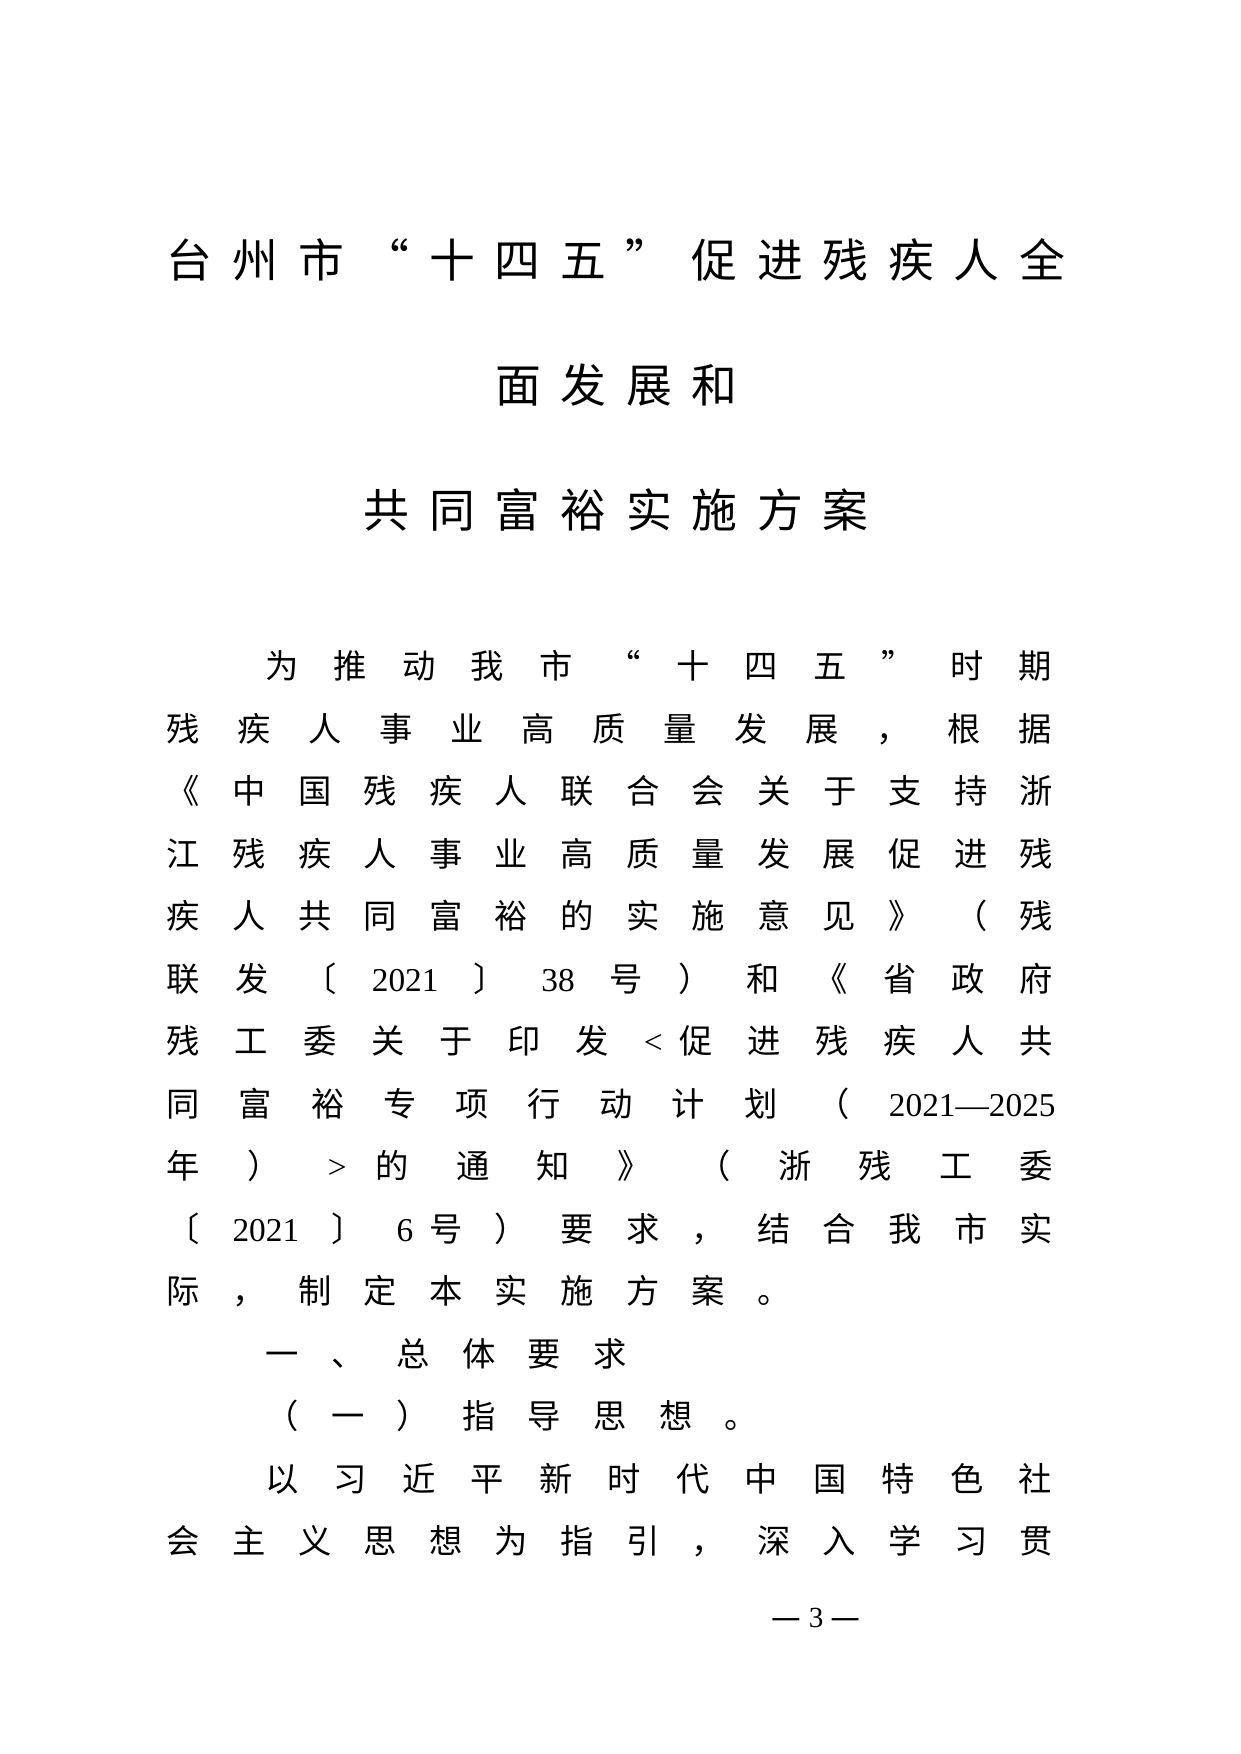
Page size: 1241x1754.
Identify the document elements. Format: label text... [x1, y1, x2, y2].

text （一）指导思想。 [167, 1383, 1085, 1445]
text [167, 1445, 1085, 1570]
text 为推动我市“十四五”时期残疾人事业高质量发展，根据《中国残疾人联合会关于支持浙江残疾人事业高质量发展促进残疾人共同富裕的实施意见》（残联发〔2021〕38号）和《省政府残工委关于印发<促进残疾人共同富裕专项行动计划（2021—2025年）>的通知》（浙残工委〔2021〕6号）要求，结合我市实际，制定本实施方案。 [167, 633, 1085, 1320]
text 一、总体要求 [167, 1320, 1085, 1383]
text 共同富裕实施方案 [167, 445, 1085, 570]
text 台州市“十四五”促进残疾人全面发展和 [167, 195, 1085, 445]
